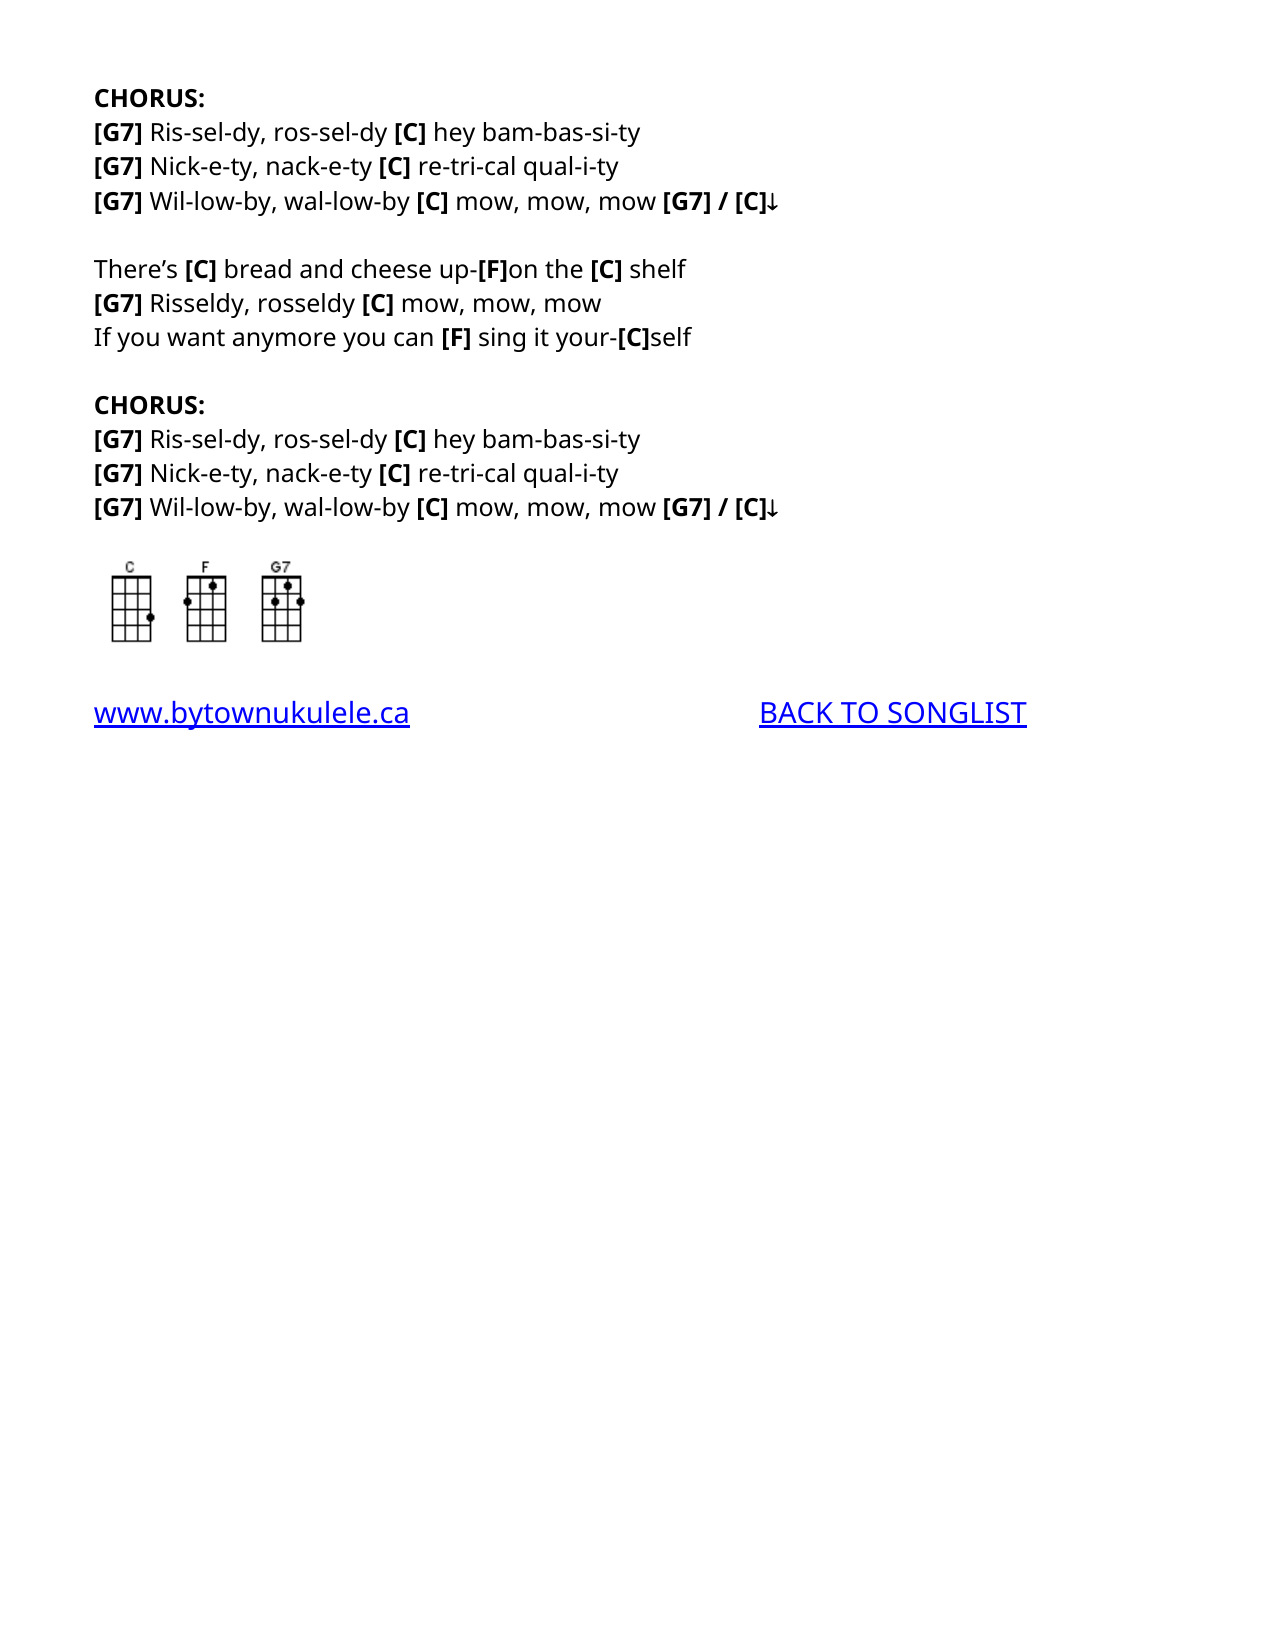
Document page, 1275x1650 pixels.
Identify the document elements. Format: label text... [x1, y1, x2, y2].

text [G7] Risseldy, rosseldy [C] mow, mow, mow [94, 285, 1200, 319]
text [G7] Wil-low-by, wal-low-by [C] mow, mow, mow [G7] / [C] [94, 490, 1200, 524]
picture [93, 557, 319, 658]
text www.bytownukulele.ca BACK TO SONGLIST [94, 692, 1200, 732]
text If you want anymore you can [F] sing it your-[C]self [94, 319, 1200, 353]
text [G7] Ris-sel-dy, ros-sel-dy [C] hey bam-bas-si-ty [94, 115, 1200, 149]
text [G7] Wil-low-by, wal-low-by [C] mow, mow, mow [G7] / [C] [94, 183, 1200, 217]
text CHORUS: [94, 387, 1200, 422]
text [G7] Nick-e-ty, nack-e-ty [C] re-tri-cal qual-i-ty [94, 149, 1200, 183]
text CHORUS: [94, 81, 1200, 115]
text [G7] Ris-sel-dy, ros-sel-dy [C] hey bam-bas-si-ty [94, 422, 1200, 456]
text [G7] Nick-e-ty, nack-e-ty [C] re-tri-cal qual-i-ty [94, 456, 1200, 490]
text There’s [C] bread and cheese up-[F]on the [C] shelf [94, 251, 1200, 285]
